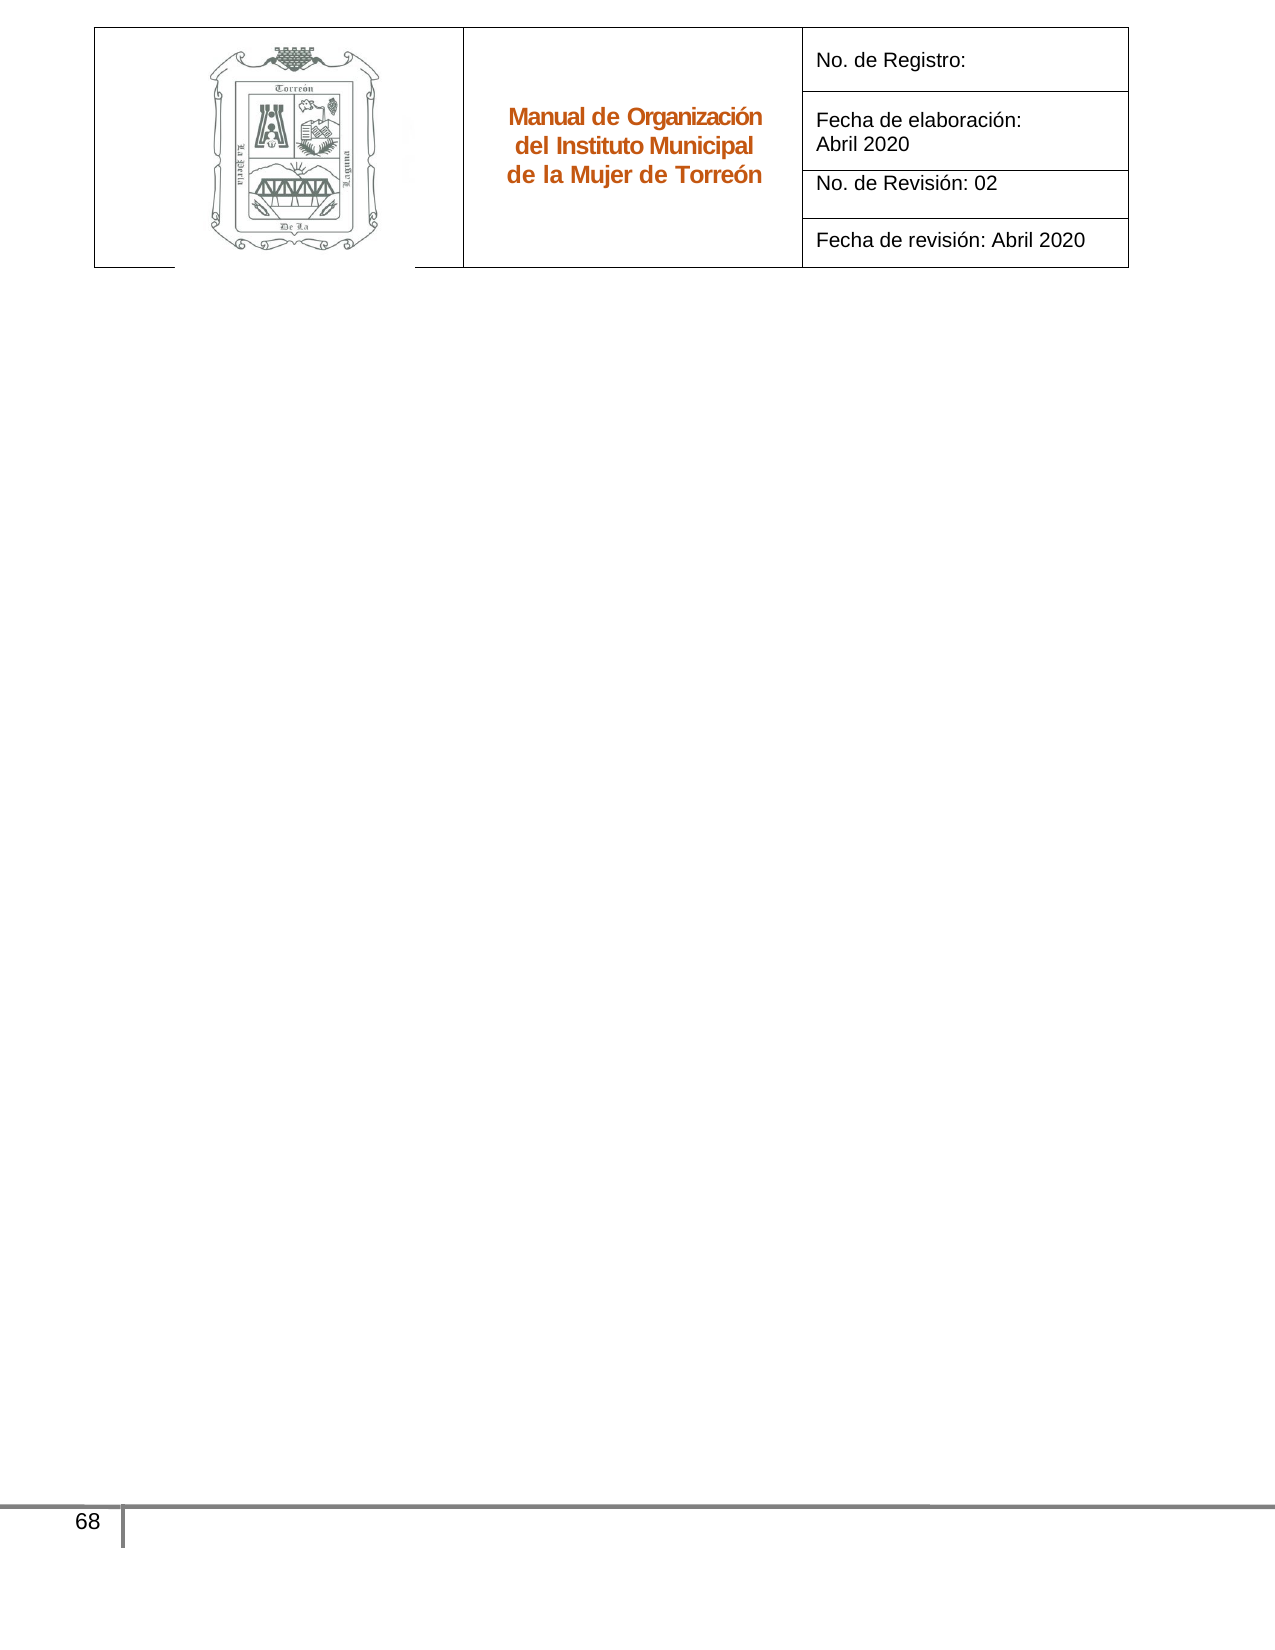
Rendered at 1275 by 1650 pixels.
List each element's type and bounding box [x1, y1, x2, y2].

picture [174, 28, 415, 268]
